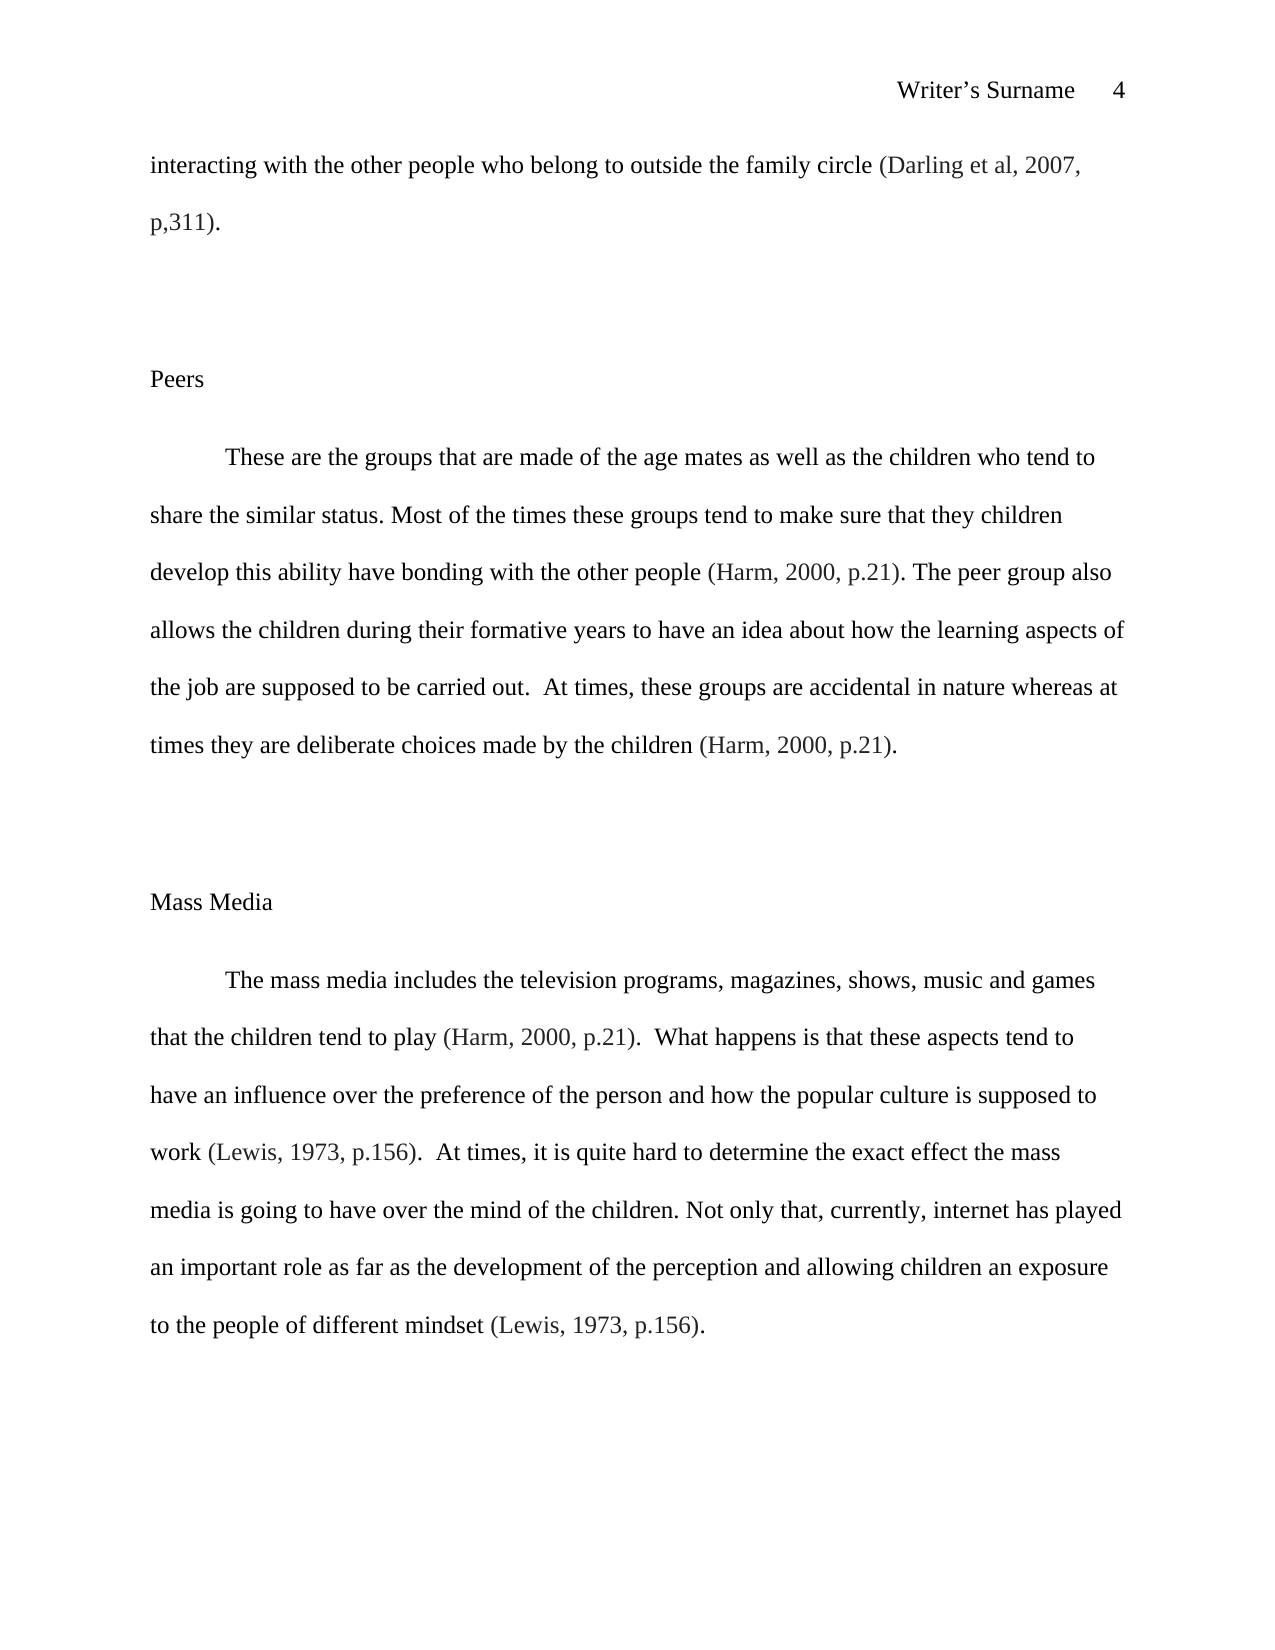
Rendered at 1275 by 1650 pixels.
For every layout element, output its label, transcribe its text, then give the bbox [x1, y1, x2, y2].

text Peers [150, 364, 1125, 393]
text These are the groups that are made of the age mates as well as the children who tend to share the similar status. Most of the times these groups tend to make sure that they children develop this ability have bonding with the other people (Harm, 2000, p.21). The peer group also allows the children during their formative years to have an idea about how the learning aspects of the job are supposed to be carried out. At times, these groups are accidental in nature whereas at times they are deliberate choices made by the children (Harm, 2000, p.21). [150, 442, 1125, 759]
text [150, 150, 1125, 236]
text Mass Media [150, 887, 1125, 915]
text The mass media includes the television programs, magazines, shows, music and games that the children tend to play (Harm, 2000, p.21). What happens is that these aspects tend to have an influence over the preference of the person and how the popular culture is supposed to work (Lewis, 1973, p.156). At times, it is quite hard to determine the exact effect the mass media is going to have over the mind of the children. Not only that, currently, internet has played an important role as far as the development of the perception and allowing children an exposure to the people of different mindset (Lewis, 1973, p.156). [150, 965, 1125, 1339]
